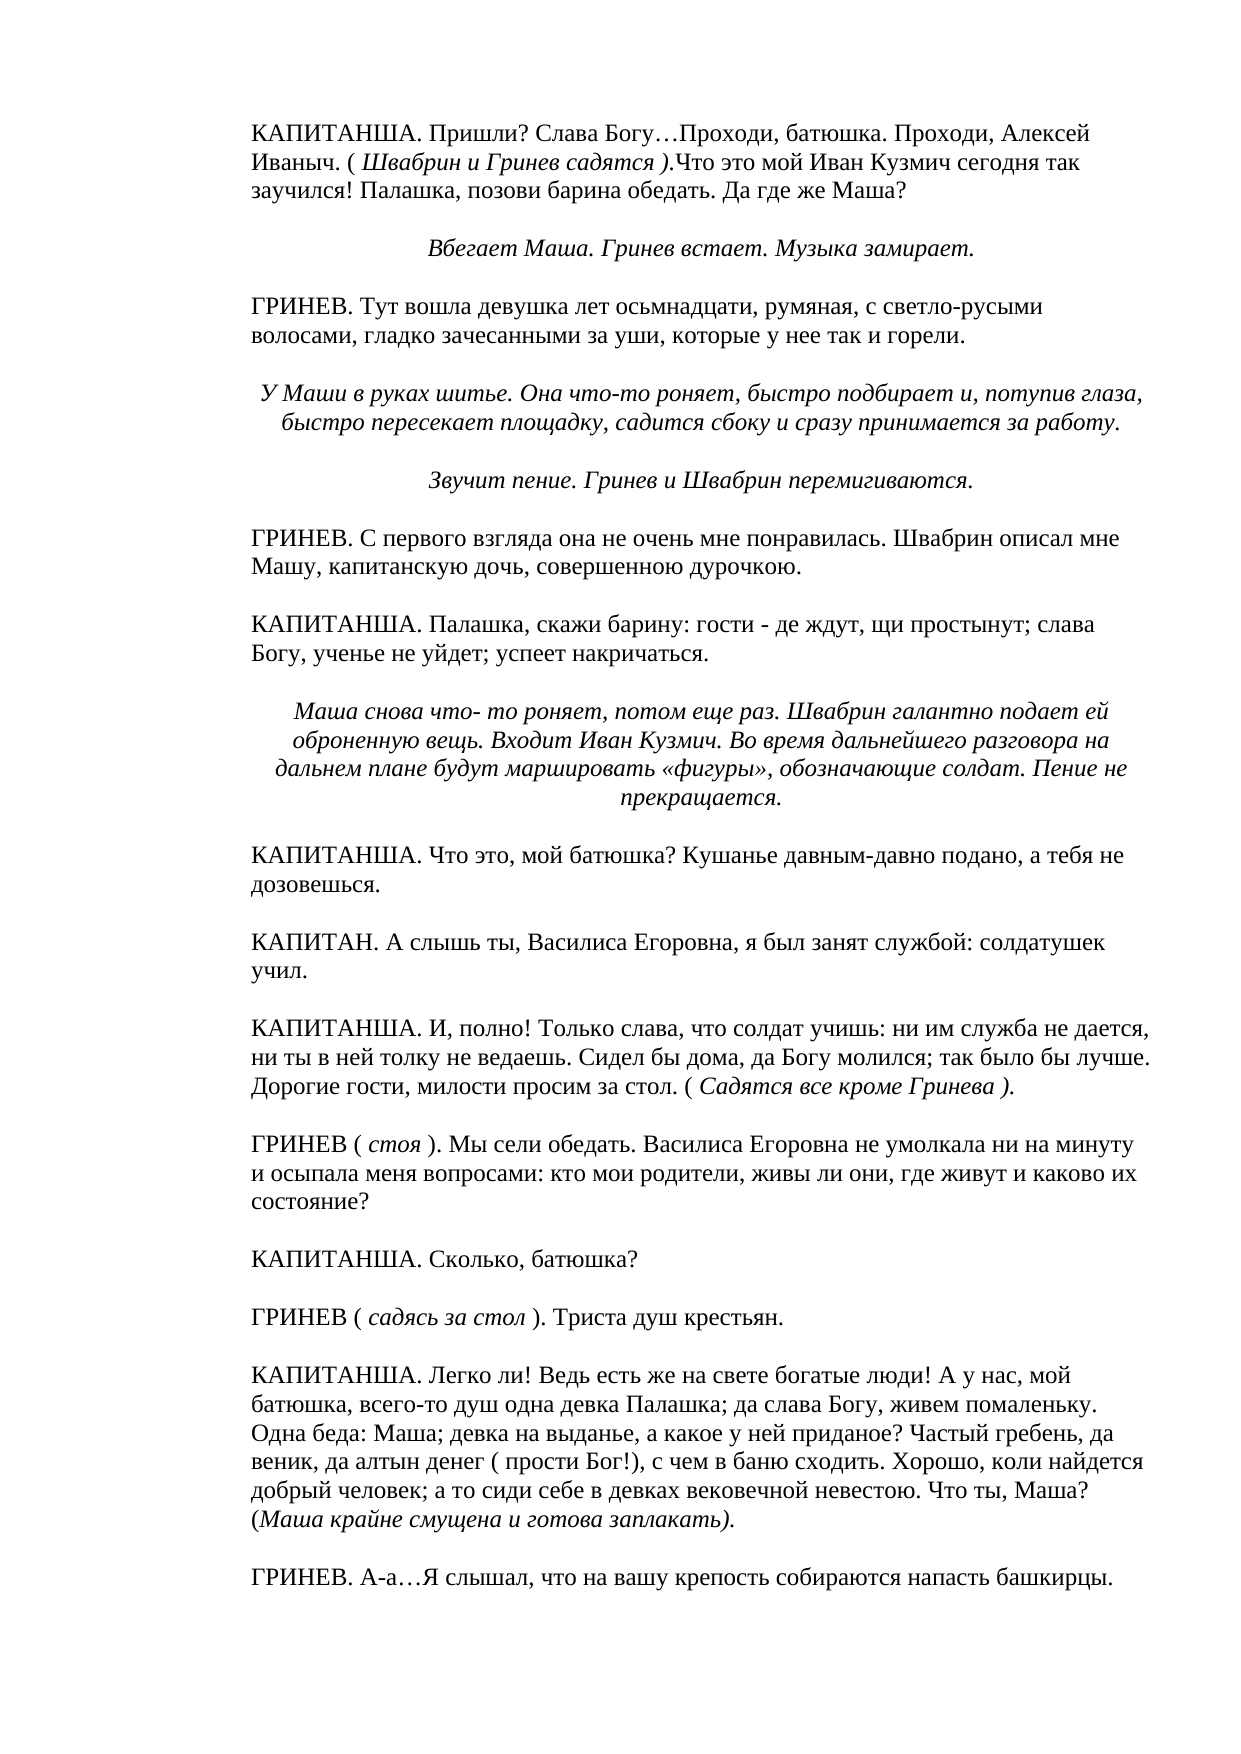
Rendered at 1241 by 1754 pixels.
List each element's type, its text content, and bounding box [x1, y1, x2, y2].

text У Маши в руках шитье. Она что-то роняет, быстро подбирает и, потупив глаза, быстро пересекает площадку, садится сбоку и сразу принимается за работу. [251, 378, 1152, 436]
text ГРИНЕВ ( садясь за стол ). Триста душ крестьян. [251, 1302, 1152, 1331]
text КАПИТАНША. Палашка, скажи барину: гости - де ждут, щи простынут; слава Богу, ученье не уйдет; успеет накричаться. [251, 609, 1152, 667]
text КАПИТАНША. Что это, мой батюшка? Кушанье давным-давно подано, а тебя не дозовешься. [251, 840, 1152, 898]
text КАПИТАНША. Сколько, батюшка? [251, 1244, 1152, 1273]
text КАПИТАН. А слышь ты, Василиса Егоровна, я был занят службой: солдатушек учил. [251, 927, 1152, 984]
text Звучит пение. Гринев и Швабрин перемигиваются. [251, 465, 1152, 493]
text КАПИТАНША. Пришли? Слава Богу…Проходи, батюшка. Проходи, Алексей Иваныч. ( Швабрин и Гринев садятся ).Что это мой Иван Кузмич сегодня так заучился! Палашка, позови барина обедать. Да где же Маша? [251, 118, 1152, 204]
text ГРИНЕВ ( стоя ). Мы сели обедать. Василиса Егоровна не умолкала ни на минуту и осыпала меня вопросами: кто мои родители, живы ли они, где живут и каково их состояние? [251, 1129, 1152, 1215]
text Вбегает Маша. Гринев встает. Музыка замирает. [251, 233, 1152, 262]
text ГРИНЕВ. А-а…Я слышал, что на вашу крепость собираются напасть башкирцы. [251, 1562, 1152, 1591]
text ГРИНЕВ. С первого взгляда она не очень мне понравилась. Швабрин описал мне Машу, капитанскую дочь, совершенною дурочкою. [251, 523, 1152, 580]
text Маша снова что- то роняет, потом еще раз. Швабрин галантно подает ей оброненную вещь. Входит Иван Кузмич. Во время дальнейшего разговора на дальнем плане будут маршировать «фигуры», обозначающие солдат. Пение не прекращается. [251, 696, 1152, 811]
text КАПИТАНША. Легко ли! Ведь есть же на свете богатые люди! А у нас, мой батюшка, всего-то душ одна девка Палашка; да слава Богу, живем помаленьку. Одна беда: Маша; девка на выданье, а какое у ней приданое? Частый гребень, да веник, да алтын денег ( прости Бог!), с чем в баню сходить. Хорошо, коли найдется добрый человек; а то сиди себе в девках вековечной невестою. Что ты, Маша? (Маша крайне смущена и готова заплакать). [251, 1360, 1152, 1533]
text ГРИНЕВ. Тут вошла девушка лет осьмнадцати, румяная, с светло-русыми волосами, гладко зачесанными за уши, которые у нее так и горели. [251, 291, 1152, 349]
text КАПИТАНША. И, полно! Только слава, что солдат учишь: ни им служба не дается, ни ты в ней толку не ведаешь. Сидел бы дома, да Богу молился; так было бы лучше. Дорогие гости, милости просим за стол. ( Садятся все кроме Гринева ). [251, 1013, 1152, 1100]
